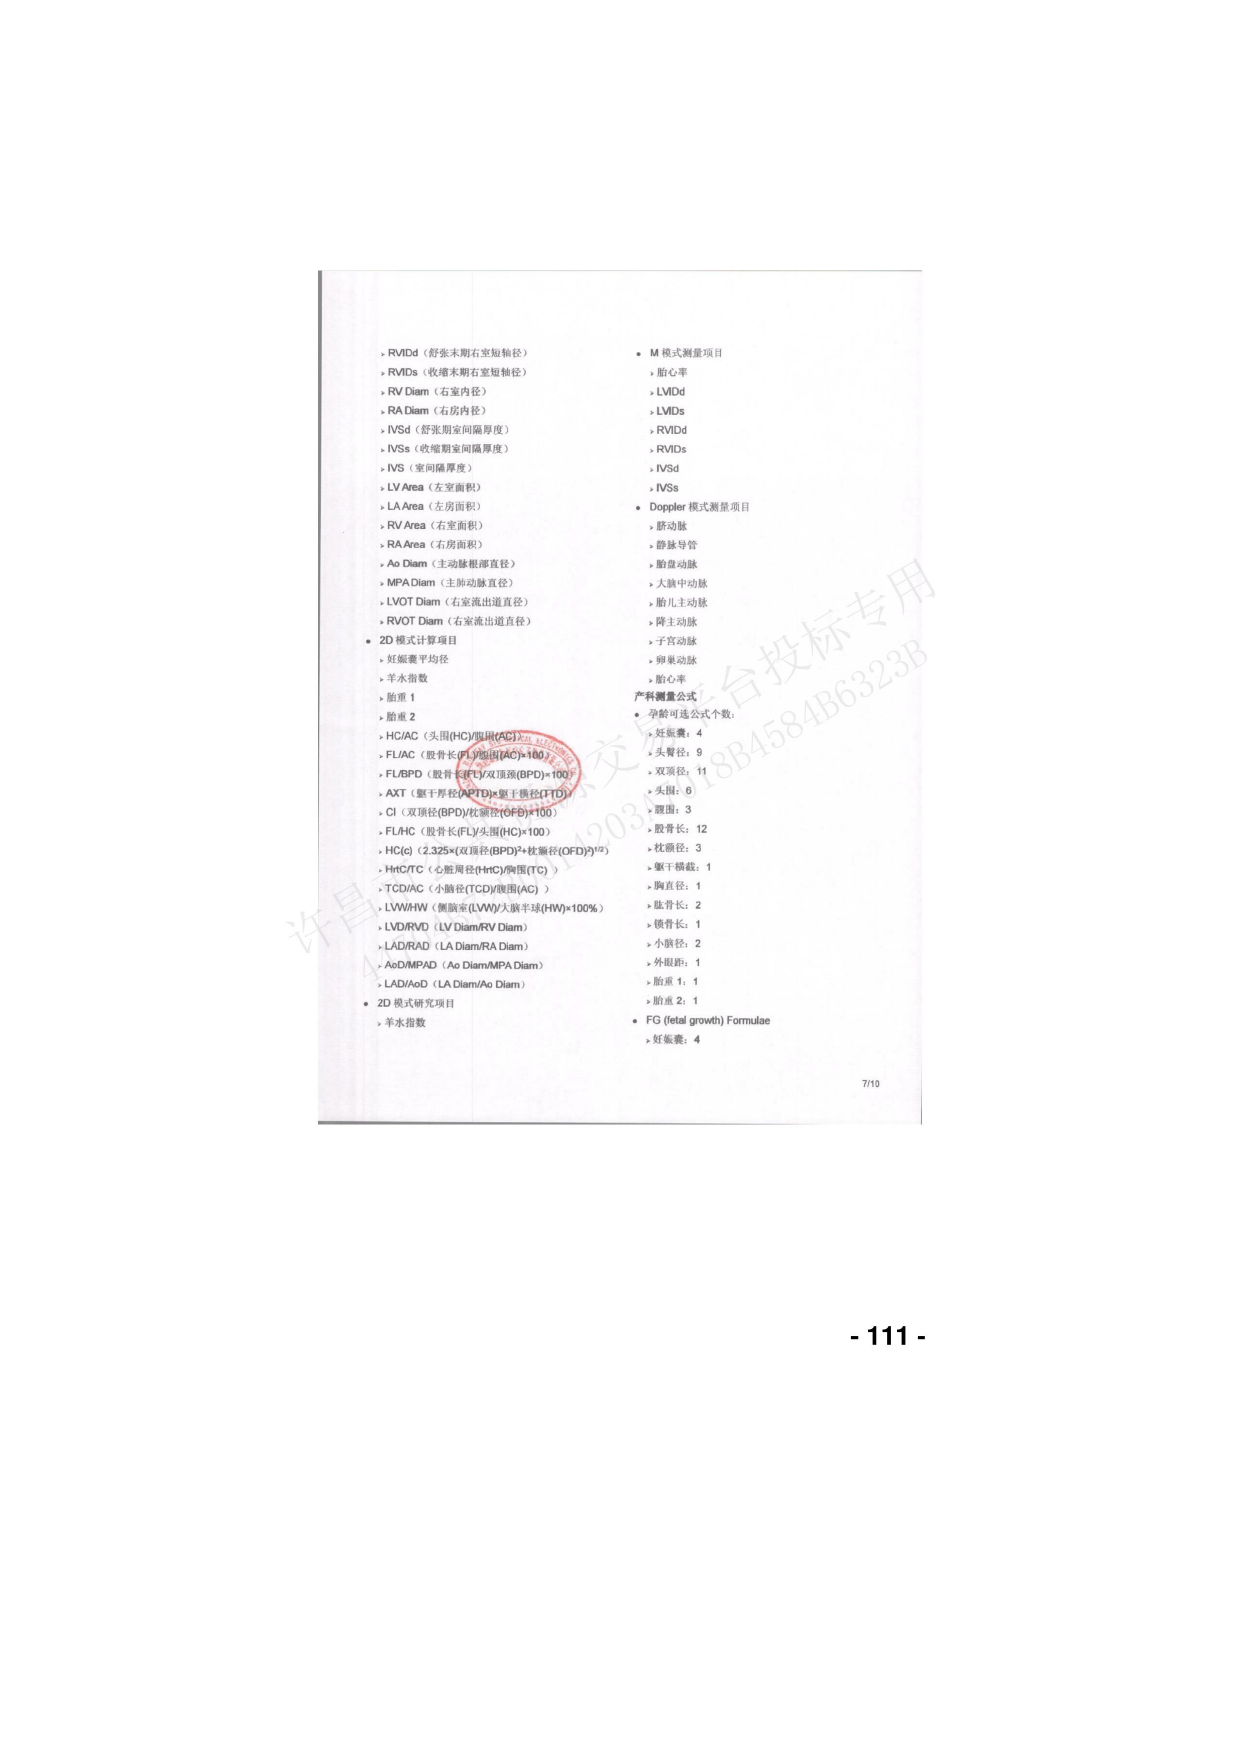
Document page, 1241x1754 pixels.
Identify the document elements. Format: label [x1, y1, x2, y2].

picture [187, 162, 1053, 1386]
